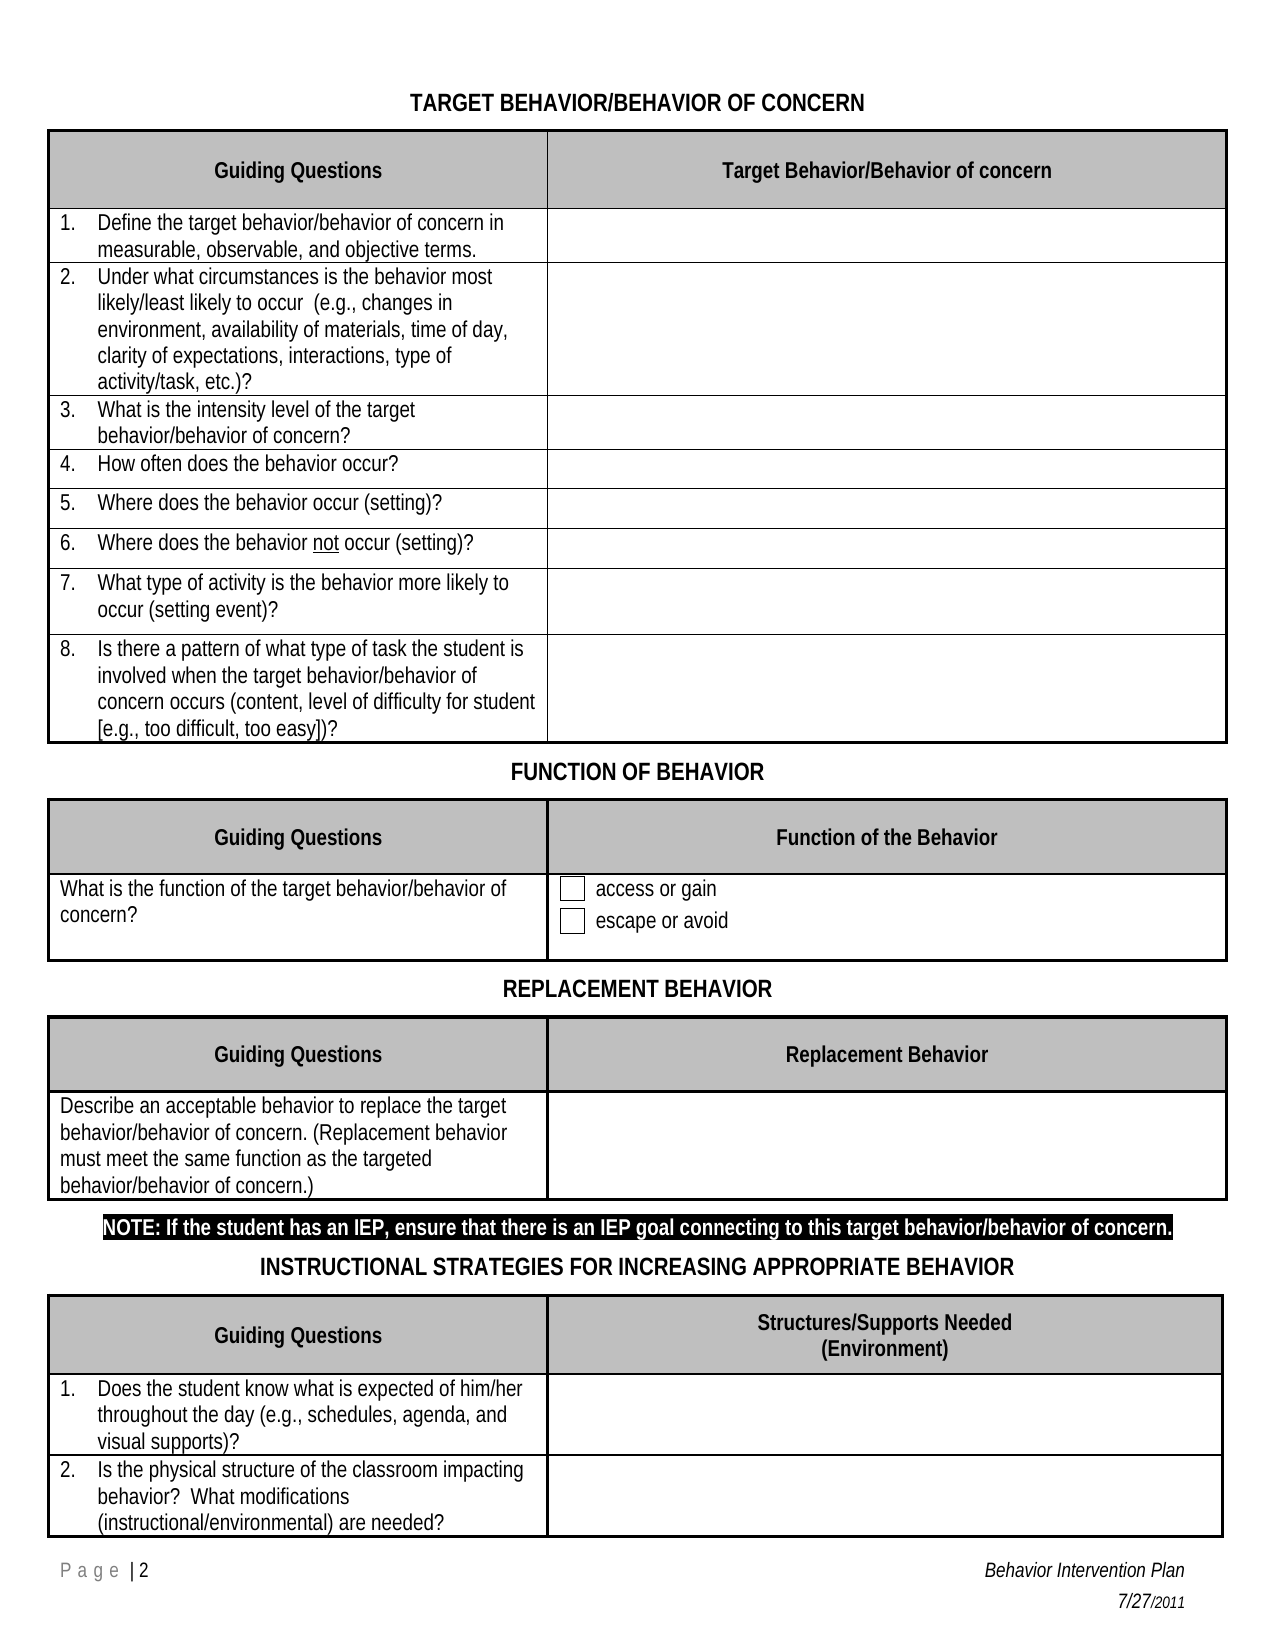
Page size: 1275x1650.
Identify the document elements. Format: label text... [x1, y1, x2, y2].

table_cell How often does the behavior occur? [50, 450, 547, 488]
table_header Guiding Questions [50, 1019, 546, 1090]
table_cell Under what circumstances is the behavior most likely/least likely to occur (e.g., changes in environment, availability of materials, time of day, clarity of expectations, interactions, type of activity/task, etc.)? [50, 263, 547, 395]
table_header Target Behavior/Behavior of concern [548, 132, 1225, 208]
table_cell Is there a pattern of what type of task the student is involved when the target behavior/behavior of concern occurs (content, level of difficulty for student [e.g., too difficult, too easy])? [50, 635, 547, 741]
table_header Guiding Questions [50, 801, 546, 873]
table_cell What is the intensity level of the target behavior/behavior of concern? [50, 396, 547, 448]
table_cell Does the student know what is expected of him/her throughout the day (e.g., schedules, agenda, and visual supports)? [50, 1375, 546, 1454]
table_cell [548, 209, 1225, 262]
table_header Function of the Behavior [549, 801, 1225, 873]
table_cell [548, 569, 1225, 634]
table_header Guiding Questions [50, 132, 547, 208]
table_cell Define the target behavior/behavior of concern in measurable, observable, and objective terms. [50, 209, 547, 262]
table_cell Is the physical structure of the classroom impacting behavior? What modifications (instructional/environmental) are needed? [50, 1456, 546, 1535]
table_cell [548, 450, 1225, 488]
table_cell [548, 489, 1225, 528]
table_cell [549, 1375, 1221, 1454]
text REPLACEMENT BEHAVIOR [60, 974, 1215, 1003]
table_header Guiding Questions [50, 1297, 546, 1373]
text TARGET BEHAVIOR/BEHAVIOR OF CONCERN [60, 87, 1215, 116]
table_cell [548, 529, 1225, 568]
table_cell Where does the behavior not occur (setting)? [50, 529, 547, 568]
text FUNCTION OF BEHAVIOR [60, 756, 1215, 785]
table_cell What type of activity is the behavior more likely to occur (setting event)? [50, 569, 547, 634]
table_cell access or gain escape or avoid [549, 875, 1225, 959]
table_cell Describe an acceptable behavior to replace the target behavior/behavior of concern. (Replacement behavior must meet the same function as the targeted behavior/behavior of concern.) [50, 1093, 546, 1198]
text NOTE: If the student has an IEP, ensure that there is an IEP goal connecting to this target behavior/behavior of concern. [60, 1213, 1215, 1240]
table_cell [548, 396, 1225, 448]
table_cell Where does the behavior occur (setting)? [50, 489, 547, 528]
table_cell [549, 1456, 1221, 1535]
table_cell [548, 263, 1225, 395]
table_header Replacement Behavior [549, 1019, 1225, 1090]
table_header Structures/Supports Needed (Environment) [549, 1297, 1221, 1373]
table_cell [549, 1093, 1225, 1198]
text INSTRUCTIONAL STRATEGIES FOR INCREASING APPROPRIATE BEHAVIOR [60, 1252, 1215, 1281]
table_cell What is the function of the target behavior/behavior of concern? [50, 875, 546, 959]
table_cell [548, 635, 1225, 741]
